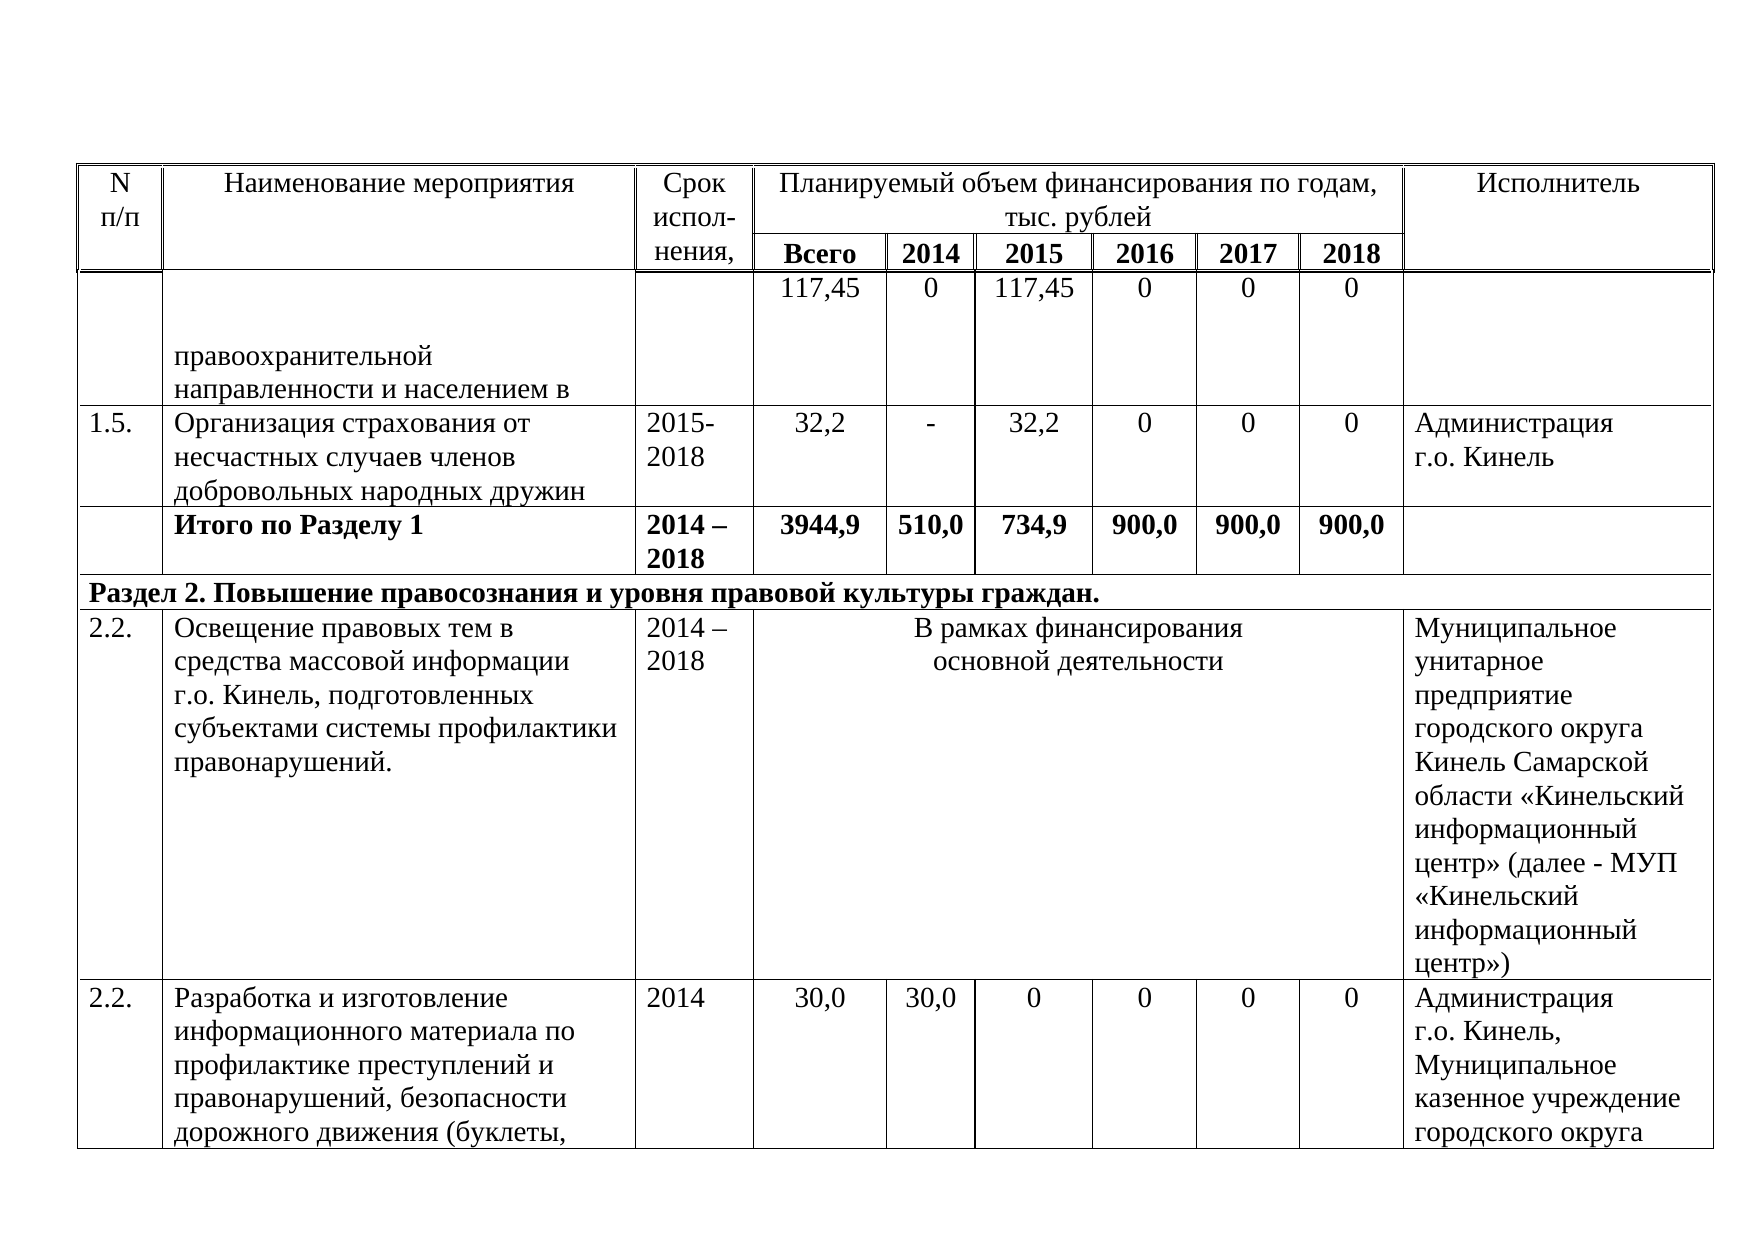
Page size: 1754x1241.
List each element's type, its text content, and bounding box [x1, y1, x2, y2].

table_header Срок испол-нения, годы [635, 166, 753, 269]
table_cell 900,0 [1300, 507, 1403, 574]
table_cell Муниципальное унитарное предприятие городского округа Кинель Самарской области «Кинельский информационный центр» (далее - МУП «Кинельский информационный центр») [1404, 609, 1713, 979]
table_header N п/п [79, 164, 163, 269]
table_cell 2014 [888, 234, 973, 269]
table_cell 0 [1300, 406, 1403, 506]
table_cell 0 [1197, 406, 1299, 506]
table_header Исполнитель [1403, 166, 1712, 269]
table_cell 2014 [636, 980, 753, 1148]
table_cell 2014 – 2018 [636, 610, 753, 979]
table_cell 2018 [1301, 234, 1402, 269]
table_cell 0 [1300, 273, 1403, 404]
table_cell 32,2 [976, 406, 1092, 506]
table_cell 117,45 [754, 273, 886, 404]
table_cell 2.2. [78, 609, 162, 979]
table_cell 900,0 [1093, 507, 1196, 574]
table_header Наименование мероприятия [163, 166, 635, 269]
table_cell В рамках финансирования основной деятельности [754, 610, 1403, 979]
table_cell Освещение правовых тем в средства массовой информации г.о. Кинель, подготовленных субъектами системы профилактики правонарушений. [163, 610, 635, 979]
table_cell Всего [755, 234, 885, 269]
table_cell 0 [1197, 980, 1299, 1148]
table_cell [1404, 506, 1713, 574]
table_cell 3944,9 [754, 507, 886, 574]
table_cell 32,2 [754, 406, 886, 506]
table_cell 2015-2018 [636, 406, 753, 506]
table_cell 0 [1093, 406, 1196, 506]
table_cell 0 [1300, 980, 1403, 1148]
table_cell 900,0 [1197, 507, 1299, 574]
table_cell 0 [1197, 273, 1299, 404]
table_cell 2017 [1198, 234, 1298, 269]
table_cell 0 [976, 980, 1092, 1148]
table_cell 30,0 [754, 980, 886, 1148]
table_cell Итого по Разделу 1 [163, 507, 635, 574]
table_cell 2016 [1094, 234, 1195, 269]
table_cell Раздел 2. Повышение правосознания и уровня правовой культуры граждан. [78, 574, 1713, 609]
table_cell - [887, 406, 974, 506]
table_cell 2.2. [78, 979, 162, 1148]
table_cell 0 [1093, 980, 1196, 1148]
table_cell 2014 – 2018 [636, 507, 753, 574]
table_cell 30,0 [887, 980, 974, 1148]
table_header Планируемый объем финансирования по годам, тыс. рублей [753, 166, 1403, 233]
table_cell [1404, 979, 1713, 1148]
table_cell Организация страхования от несчастных случаев членов добровольных народных дружин [163, 406, 635, 506]
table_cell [163, 980, 635, 1148]
table_cell 734,9 [976, 507, 1092, 574]
table_cell 0 [1093, 273, 1196, 404]
table_cell 1.5. [78, 405, 162, 506]
table_cell 0 [887, 273, 974, 404]
table_cell [78, 506, 162, 574]
table_cell Администрация г.о. Кинель [1404, 405, 1713, 506]
table_cell 117,45 [976, 273, 1092, 404]
table_cell 2015 [977, 234, 1091, 269]
table_cell 510,0 [887, 507, 974, 574]
